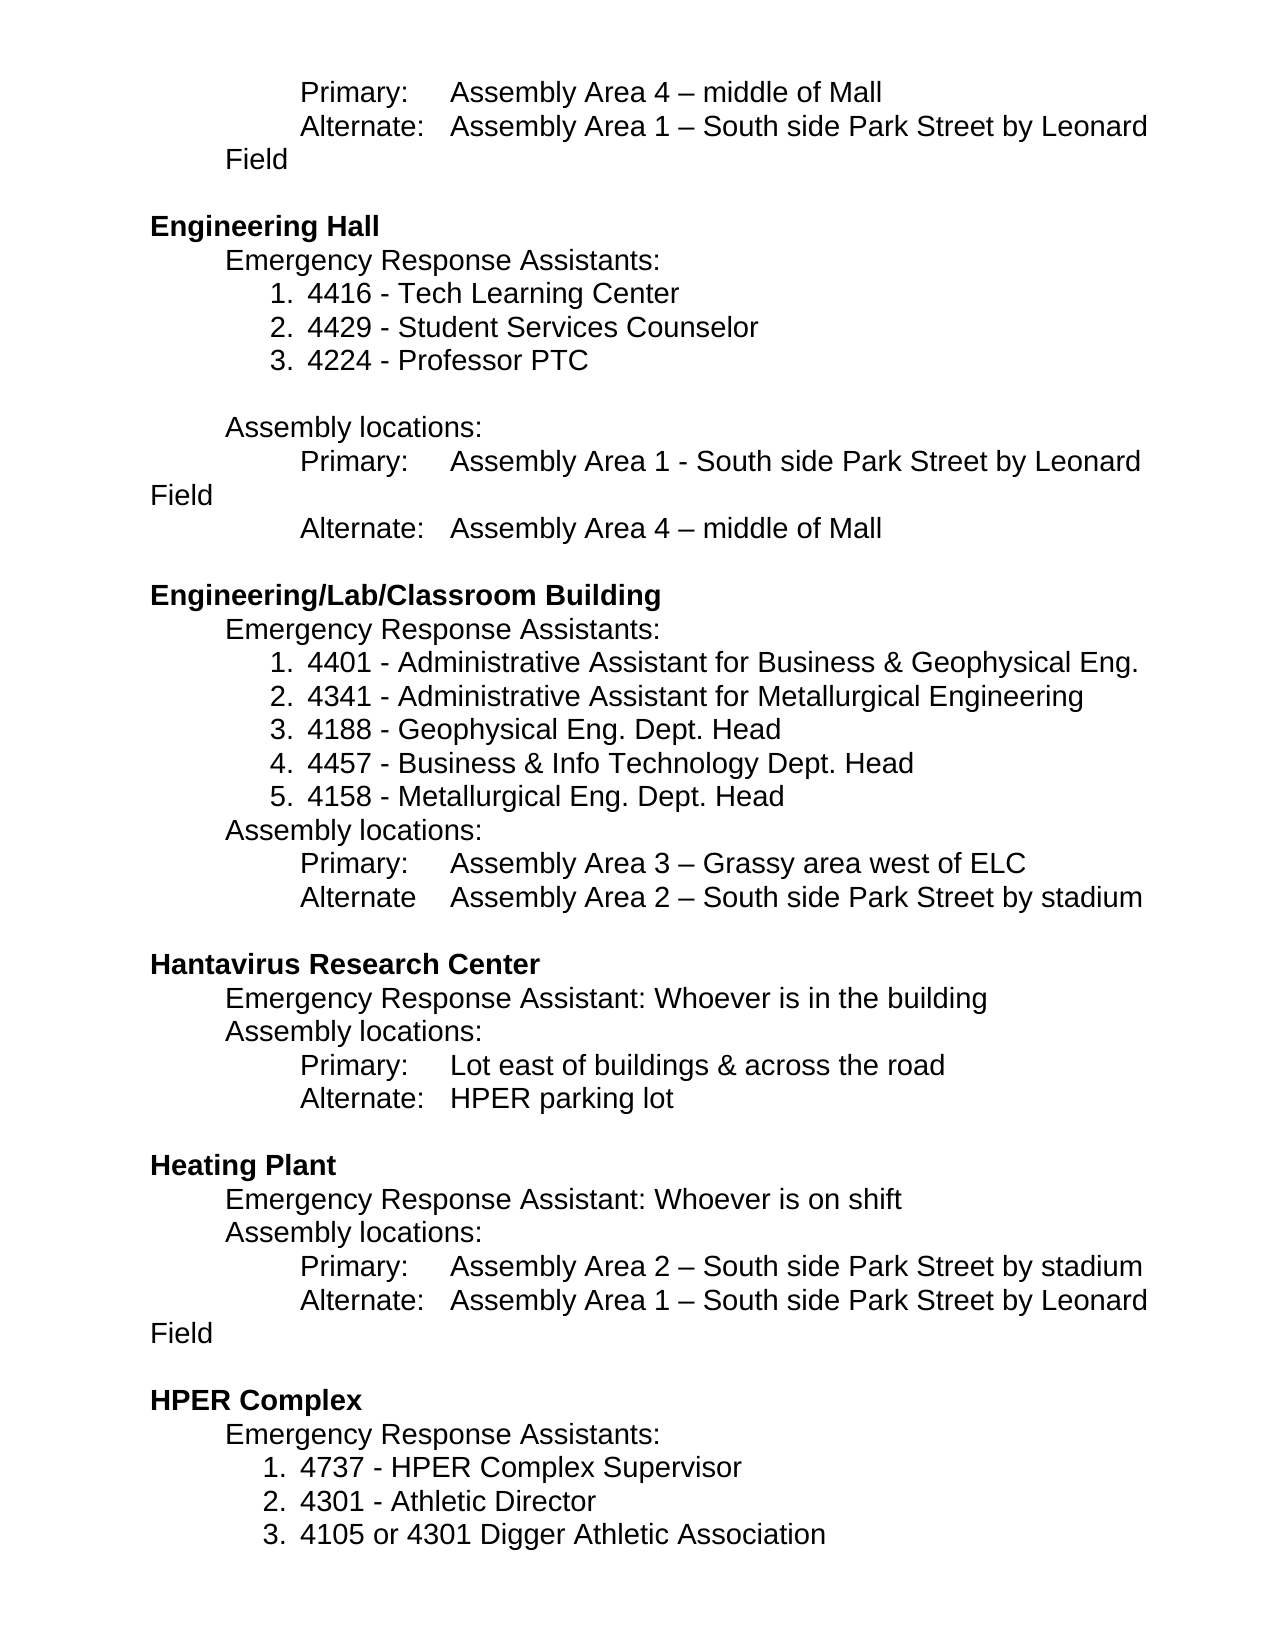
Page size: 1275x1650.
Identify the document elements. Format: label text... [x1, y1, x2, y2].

text Primary: Assembly Area 2 – South side Park Street by stadium [150, 1249, 1185, 1282]
list 4105 or 4301 Digger Athletic Association [262, 1517, 1185, 1551]
subtitle Hantavirus Research Center [150, 947, 1185, 981]
text Primary: Assembly Area 4 – middle of Mall [150, 75, 1185, 108]
text Primary: Assembly Area 3 – Grassy area west of ELC [150, 846, 1185, 880]
subtitle Engineering Hall [150, 209, 1185, 243]
list 4737 - HPER Complex Supervisor [262, 1450, 1185, 1484]
list 4457 - Business & Info Technology Dept. Head [269, 746, 1185, 779]
subtitle Heating Plant [150, 1148, 1185, 1182]
text Assembly locations: [150, 1014, 1185, 1048]
text Alternate: Assembly Area 4 – middle of Mall [150, 511, 1185, 544]
subtitle HPER Complex [150, 1383, 1185, 1417]
text Alternate Assembly Area 2 – South side Park Street by stadium [150, 880, 1185, 913]
text Emergency Response Assistant: Whoever is in the building [150, 981, 1185, 1014]
list 4158 - Metallurgical Eng. Dept. Head [269, 779, 1185, 813]
text Assembly locations: [150, 813, 1185, 846]
text Primary: Lot east of buildings & across the road [150, 1048, 1185, 1081]
list 4429 - Student Services Counselor [269, 310, 1185, 343]
list 4341 - Administrative Assistant for Metallurgical Engineering [269, 679, 1185, 712]
text Primary: Assembly Area 1 - South side Park Street by Leonard Field [150, 444, 1185, 511]
text Emergency Response Assistant: Whoever is on shift [150, 1182, 1185, 1215]
text Alternate: Assembly Area 1 – South side Park Street by Leonard Field [225, 108, 1185, 176]
list 4401 - Administrative Assistant for Business & Geophysical Eng. [269, 645, 1185, 679]
text Alternate: HPER parking lot [150, 1081, 1185, 1115]
text Assembly locations: [150, 410, 1185, 444]
text Assembly locations: [150, 1215, 1185, 1249]
list 4224 - Professor PTC [269, 343, 1185, 377]
list 4416 - Tech Learning Center [269, 276, 1185, 310]
list 4301 - Athletic Director [262, 1484, 1185, 1517]
text Emergency Response Assistants: [150, 243, 1185, 276]
text Alternate: Assembly Area 1 – South side Park Street by Leonard Field [150, 1282, 1185, 1349]
list 4188 - Geophysical Eng. Dept. Head [269, 712, 1185, 746]
subtitle Engineering/Lab/Classroom Building [150, 578, 1185, 612]
text Emergency Response Assistants: [150, 612, 1185, 645]
text Emergency Response Assistants: [150, 1417, 1185, 1450]
